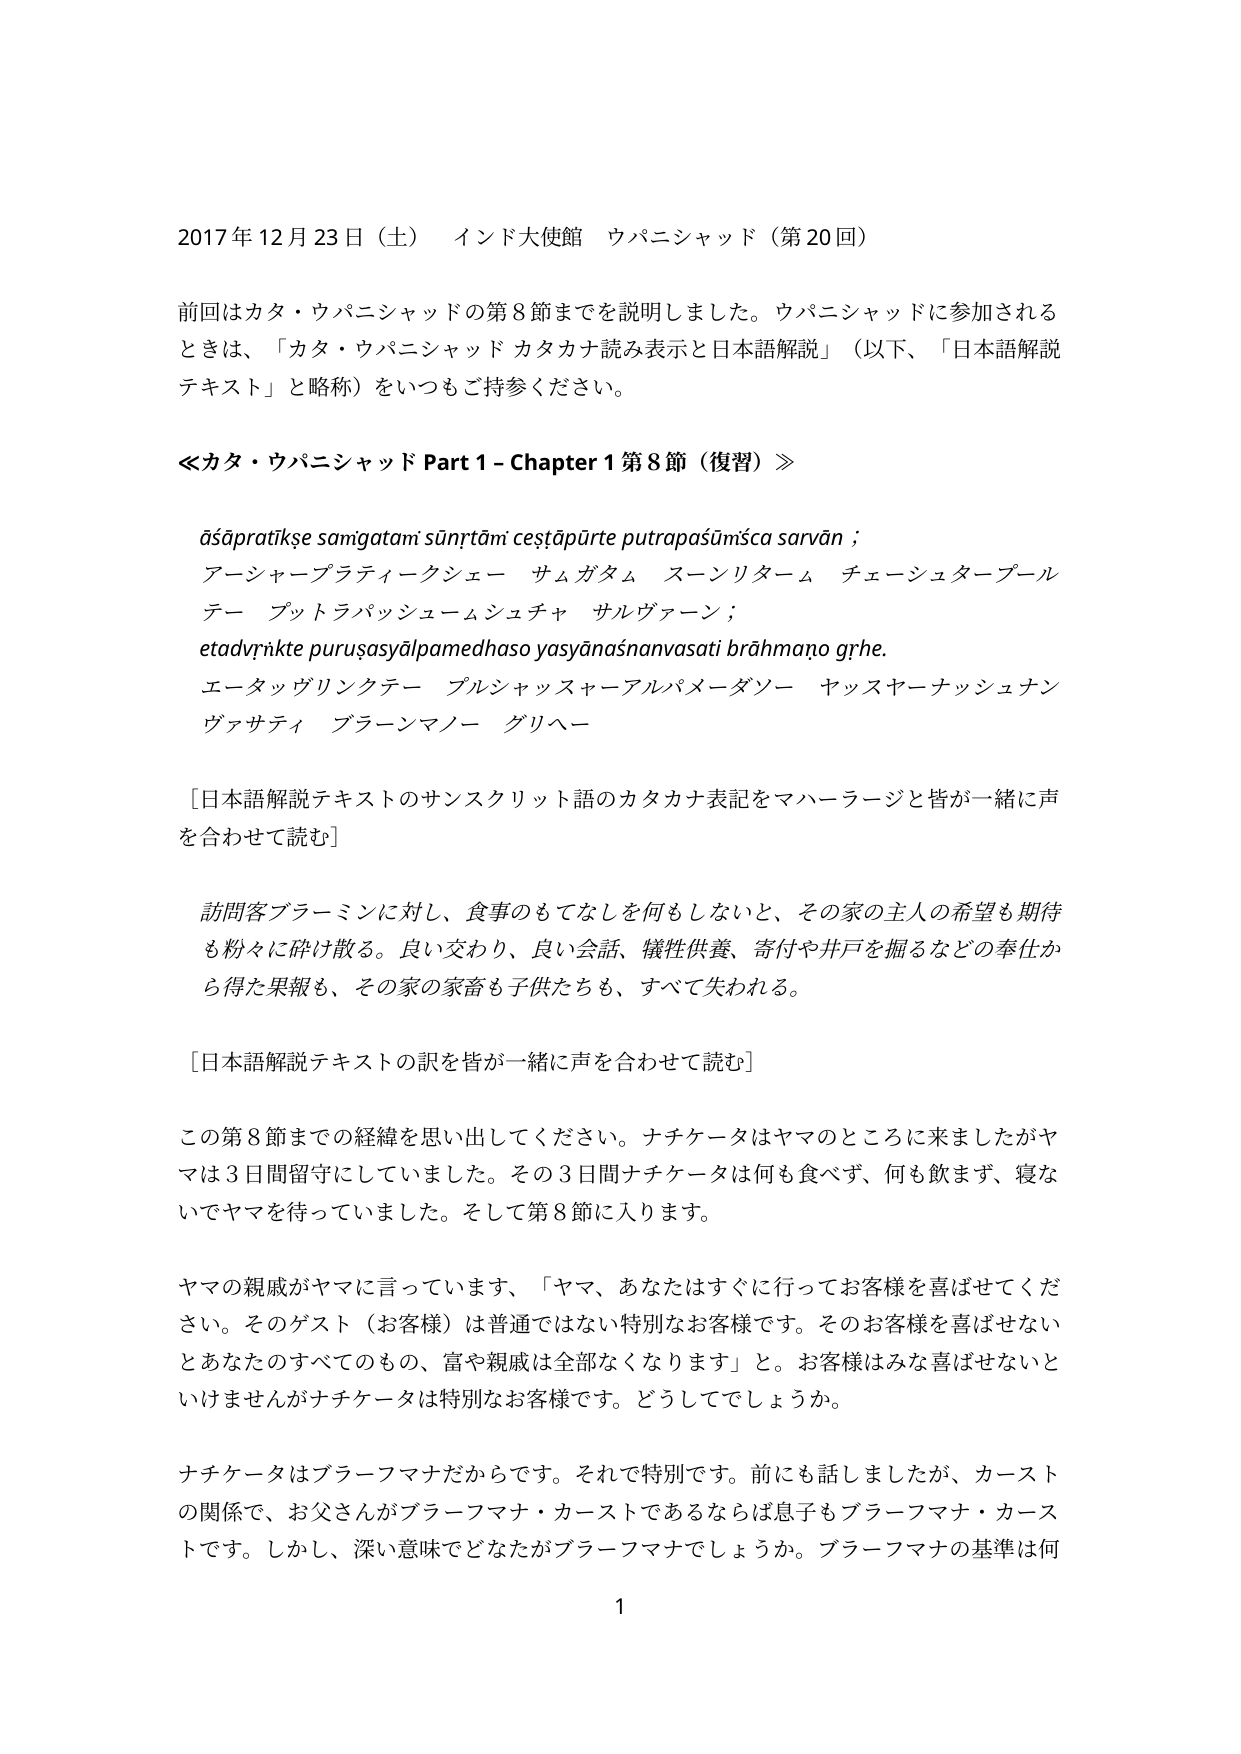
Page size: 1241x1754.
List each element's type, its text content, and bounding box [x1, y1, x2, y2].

text āśāpratīkṣe saṁgataṁ sūnṛtāṁ ceṣṭāpūrte putrapaśūṁśca sarvān； [177, 517, 1063, 554]
text etadvṛṅkte puruṣasyālpamedhaso yasyānaśnanvasati brāhmaṇo gṛhe. [177, 629, 1063, 667]
text この第８節までの経緯を思い出してください。ナチケータはヤマのところに来ましたがヤマは３日間留守にしていました。その３日間ナチケータは何も食べず、何も飲まず、寝ないでヤマを待っていました。そして第８節に入ります。 [177, 1117, 1063, 1229]
text アーシャープラティークシェー サㇺガタㇺ スーンリターㇺ チェーシュタープールテー プットラパッシューㇺシュチャ サルヴァーン； [199, 554, 1063, 629]
text ≪カタ・ウパニシャッドPart 1 – Chapter 1 第８節（復習）≫ [177, 442, 1063, 479]
text 2017年12月23日（土） インド大使館 ウパニシャッド（第20回） [177, 217, 1063, 254]
text ヤマの親戚がヤマに言っています、「ヤマ、あなたはすぐに行ってお客様を喜ばせてください。そのゲスト（お客様）は普通ではない特別なお客様です。そのお客様を喜ばせないとあなたのすべてのもの、富や親戚は全部なくなります」と。お客様はみな喜ばせないといけませんがナチケータは特別なお客様です。どうしてでしょうか。 [177, 1267, 1063, 1417]
text ［日本語解説テキストの訳を皆が一緒に声を合わせて読む］ [177, 1042, 1063, 1079]
text 訪問客ブラーミンに対し、食事のもてなしを何もしないと、その家の主人の希望も期待も粉々に砕け散る。良い交わり、良い会話、犠牲供養、寄付や井戸を掘るなどの奉仕から得た果報も、その家の家畜も子供たちも、すべて失われる。 [199, 892, 1063, 1004]
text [177, 1454, 1063, 1567]
text ［日本語解説テキストのサンスクリット語のカタカナ表記をマハーラージと皆が一緒に声を合わせて読む］ [177, 779, 1063, 854]
text 前回はカタ・ウパニシャッドの第８節までを説明しました。ウパニシャッドに参加されるときは、「カタ・ウパニシャッド カタカナ読み表示と日本語解説」（以下、「日本語解説テキスト」と略称）をいつもご持参ください。 [177, 292, 1063, 404]
text エータッヴリンクテー プルシャッスャーアルパメーダソー ヤッスヤーナッシュナンヴァサティ ブラーンマノー グリへー [199, 667, 1063, 742]
